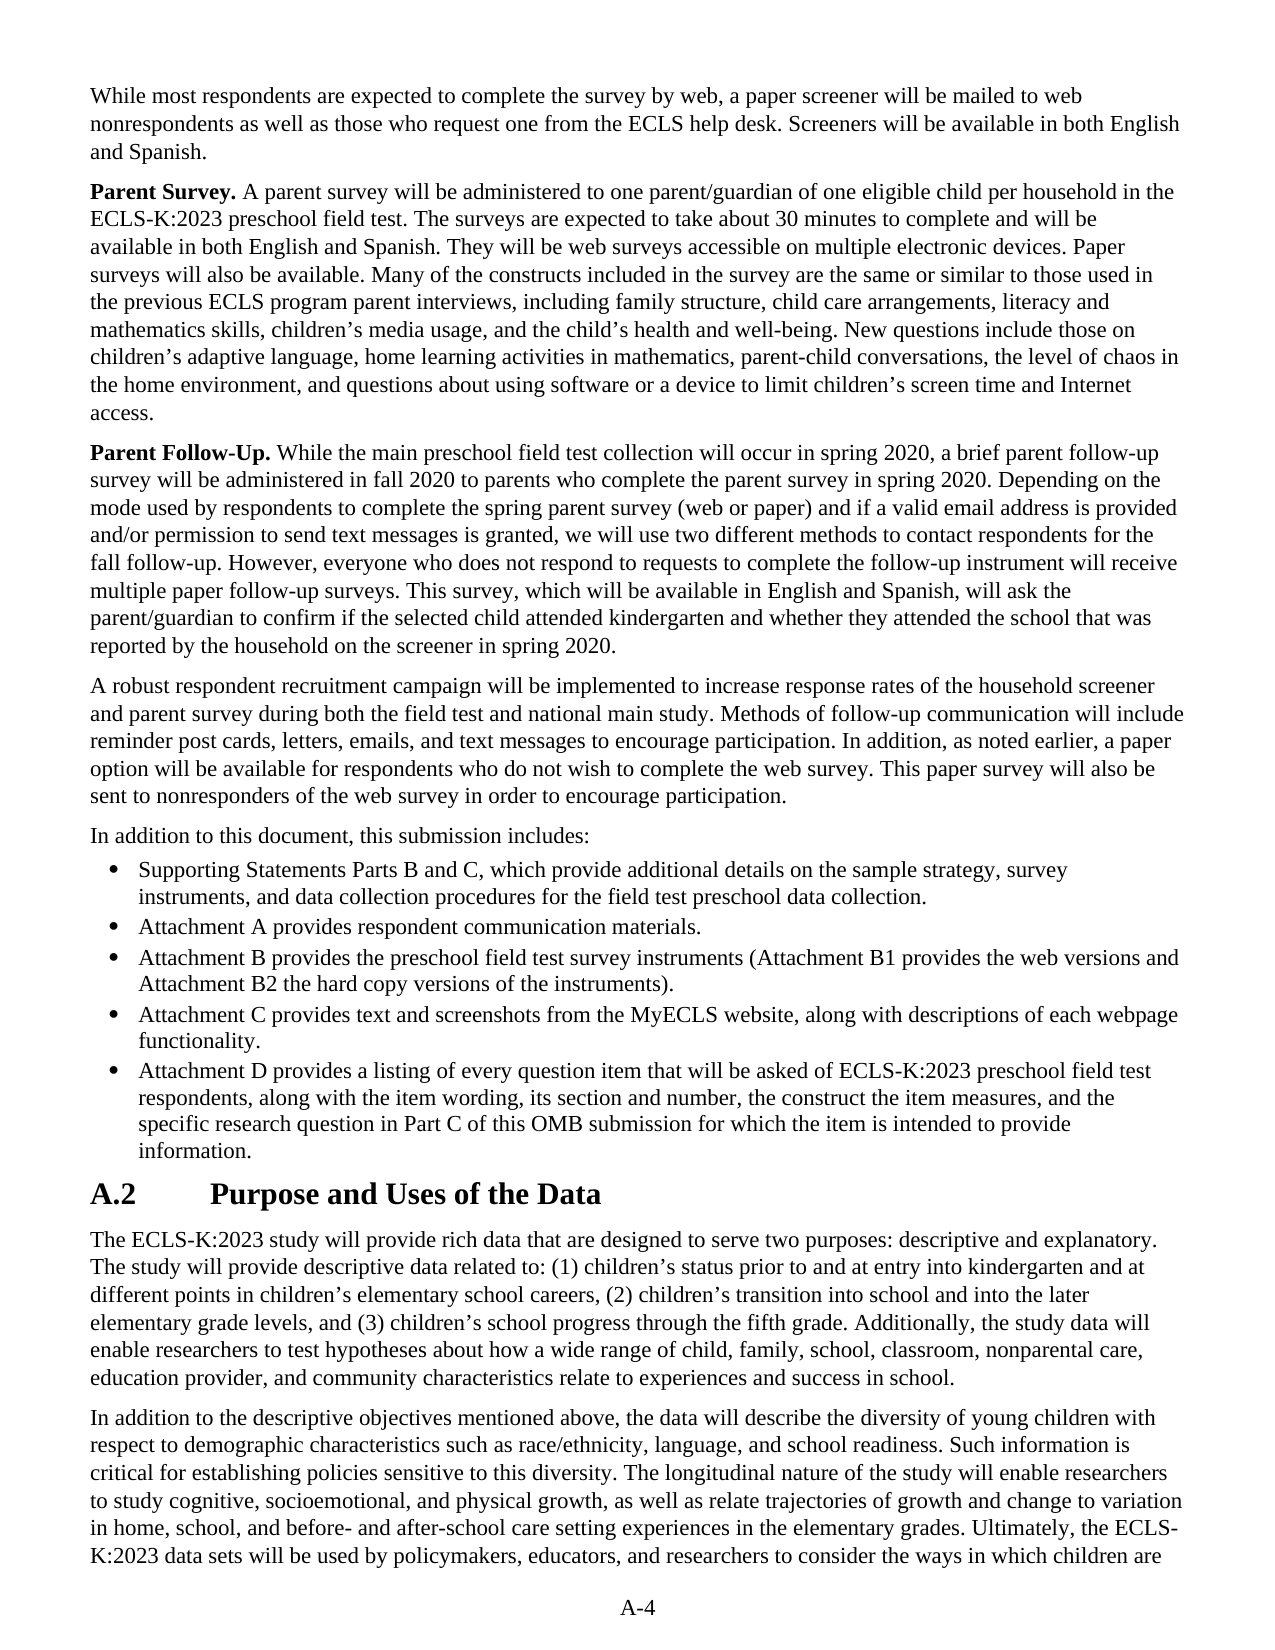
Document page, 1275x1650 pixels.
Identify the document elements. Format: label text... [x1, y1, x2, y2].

subtitle A.2 Purpose and Uses of the Data [90, 1176, 1185, 1211]
text While most respondents are expected to complete the survey by web, a paper screener will be mailed to web nonrespondents as well as those who request one from the ECLS help desk. Screeners will be available in both English and Spanish. [90, 82, 1185, 164]
text Parent Survey. A parent survey will be administered to one parent/guardian of one eligible child per household in the ECLS-K:2023 preschool field test. The surveys are expected to take about 30 minutes to complete and will be available in both English and Spanish. They will be web surveys accessible on multiple electronic devices. Paper surveys will also be available. Many of the constructs included in the survey are the same or similar to those used in the previous ECLS program parent interviews, including family structure, child care arrangements, literacy and mathematics skills, children’s media usage, and the child’s health and well-being. New questions include those on children’s adaptive language, home learning activities in mathematics, parent-child conversations, the level of chaos in the home environment, and questions about using software or a device to limit children’s screen time and Internet access. [90, 178, 1185, 425]
list Attachment C provides text and screenshots from the MyECLS website, along with descriptions of each webpage functionality. [109, 1001, 1185, 1053]
list Attachment A provides respondent communication materials. [109, 913, 1185, 940]
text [90, 1404, 1185, 1568]
text The ECLS-K:2023 study will provide rich data that are designed to serve two purposes: descriptive and explanatory. The study will provide descriptive data related to: (1) children’s status prior to and at entry into kindergarten and at different points in children’s elementary school careers, (2) children’s transition into school and into the later elementary grade levels, and (3) children’s school progress through the fifth grade. Additionally, the study data will enable researchers to test hypotheses about how a wide range of child, family, school, classroom, nonparental care, education provider, and community characteristics relate to experiences and success in school. [90, 1226, 1185, 1390]
text In addition to this document, this submission includes: [90, 823, 1185, 849]
list Supporting Statements Parts B and C, which provide additional details on the sample strategy, survey instruments, and data collection procedures for the field test preschool data collection. [109, 856, 1185, 909]
list Attachment D provides a listing of every question item that will be asked of ECLS-K:2023 preschool field test respondents, along with the item wording, its section and number, the construct the item measures, and the specific research question in Part C of this OMB submission for which the item is intended to provide information. [109, 1058, 1185, 1163]
text Parent Follow-Up. While the main preschool field test collection will occur in spring 2020, a brief parent follow-up survey will be administered in fall 2020 to parents who complete the parent survey in spring 2020. Depending on the mode used by respondents to complete the spring parent survey (web or paper) and if a valid email address is provided and/or permission to send text messages is granted, we will use two different methods to contact respondents for the fall follow-up. However, everyone who does not respond to requests to complete the follow-up instrument will receive multiple paper follow-up surveys. This survey, which will be available in English and Spanish, will ask the parent/guardian to confirm if the selected child attended kindergarten and whether they attended the school that was reported by the household on the screener in spring 2020. [90, 439, 1185, 658]
text A robust respondent recruitment campaign will be implemented to increase response rates of the household screener and parent survey during both the field test and national main study. Methods of follow-up communication will include reminder post cards, letters, emails, and text messages to encourage participation. In addition, as noted earlier, a paper option will be available for respondents who do not wish to complete the web survey. This paper survey will also be sent to nonresponders of the web survey in order to encourage participation. [90, 672, 1185, 809]
list Attachment B provides the preschool field test survey instruments (Attachment B1 provides the web versions and Attachment B2 the hard copy versions of the instruments). [109, 944, 1185, 997]
